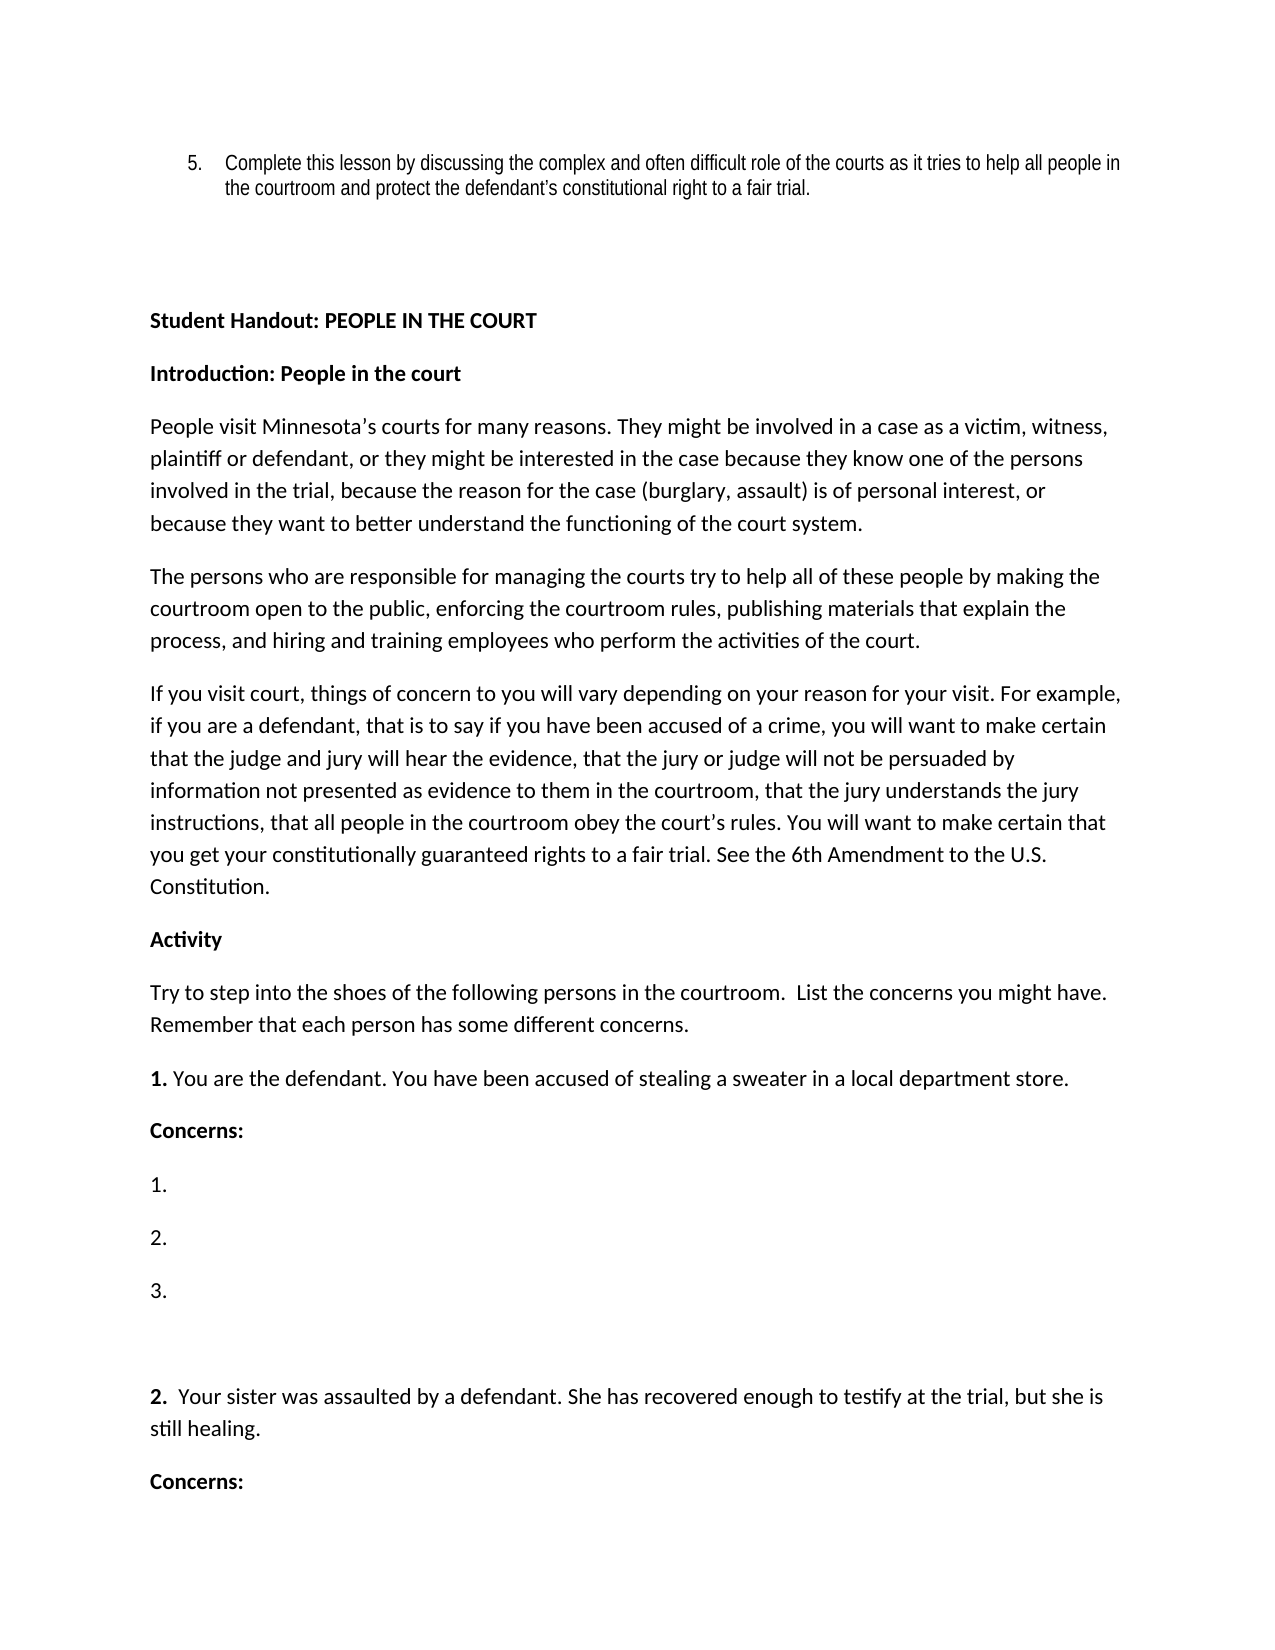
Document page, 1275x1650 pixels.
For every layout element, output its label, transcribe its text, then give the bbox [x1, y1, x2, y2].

list Complete this lesson by discussing the complex and often difficult role of the courts as it tries to help all people in the courtroom and protect the defendant’s constitutional right to a fair trial. [187, 150, 1125, 200]
text Student Handout: PEOPLE IN THE COURT [150, 306, 1125, 334]
text Introduction: People in the court [150, 359, 1125, 387]
text The persons who are responsible for managing the courts try to help all of these people by making the courtroom open to the public, enforcing the courtroom rules, publishing materials that explain the process, and hiring and training employees who perform the activities of the court. [150, 562, 1125, 654]
text If you visit court, things of concern to you will vary depending on your reason for your visit. For example, if you are a defendant, that is to say if you have been accused of a crime, you will want to make certain that the judge and jury will hear the evidence, that the jury or judge will not be persuaded by information not presented as evidence to them in the courtroom, that the jury understands the jury instructions, that all people in the courtroom obey the court’s rules. You will want to make certain that you get your constitutionally guaranteed rights to a fair trial. See the 6th Amendment to the U.S. Constitution. [150, 679, 1125, 900]
text Concerns: [150, 1467, 1125, 1495]
text 1. You are the defendant. You have been accused of stealing a sweater in a local department store. [150, 1064, 1125, 1092]
text Concerns: [150, 1117, 1125, 1145]
text People visit Minnesota’s courts for many reasons. They might be involved in a case as a victim, witness, plaintiff or defendant, or they might be interested in the case because they know one of the persons involved in the trial, because the reason for the case (burglary, assault) is of personal interest, or because they want to better understand the functioning of the court system. [150, 412, 1125, 537]
text Try to step into the shoes of the following persons in the courtroom. List the concerns you might have. Remember that each person has some different concerns. [150, 978, 1125, 1039]
text 2. Your sister was assaulted by a defendant. She has recovered enough to testify at the trial, but she is still healing. [150, 1382, 1125, 1442]
text Activity [150, 925, 1125, 953]
